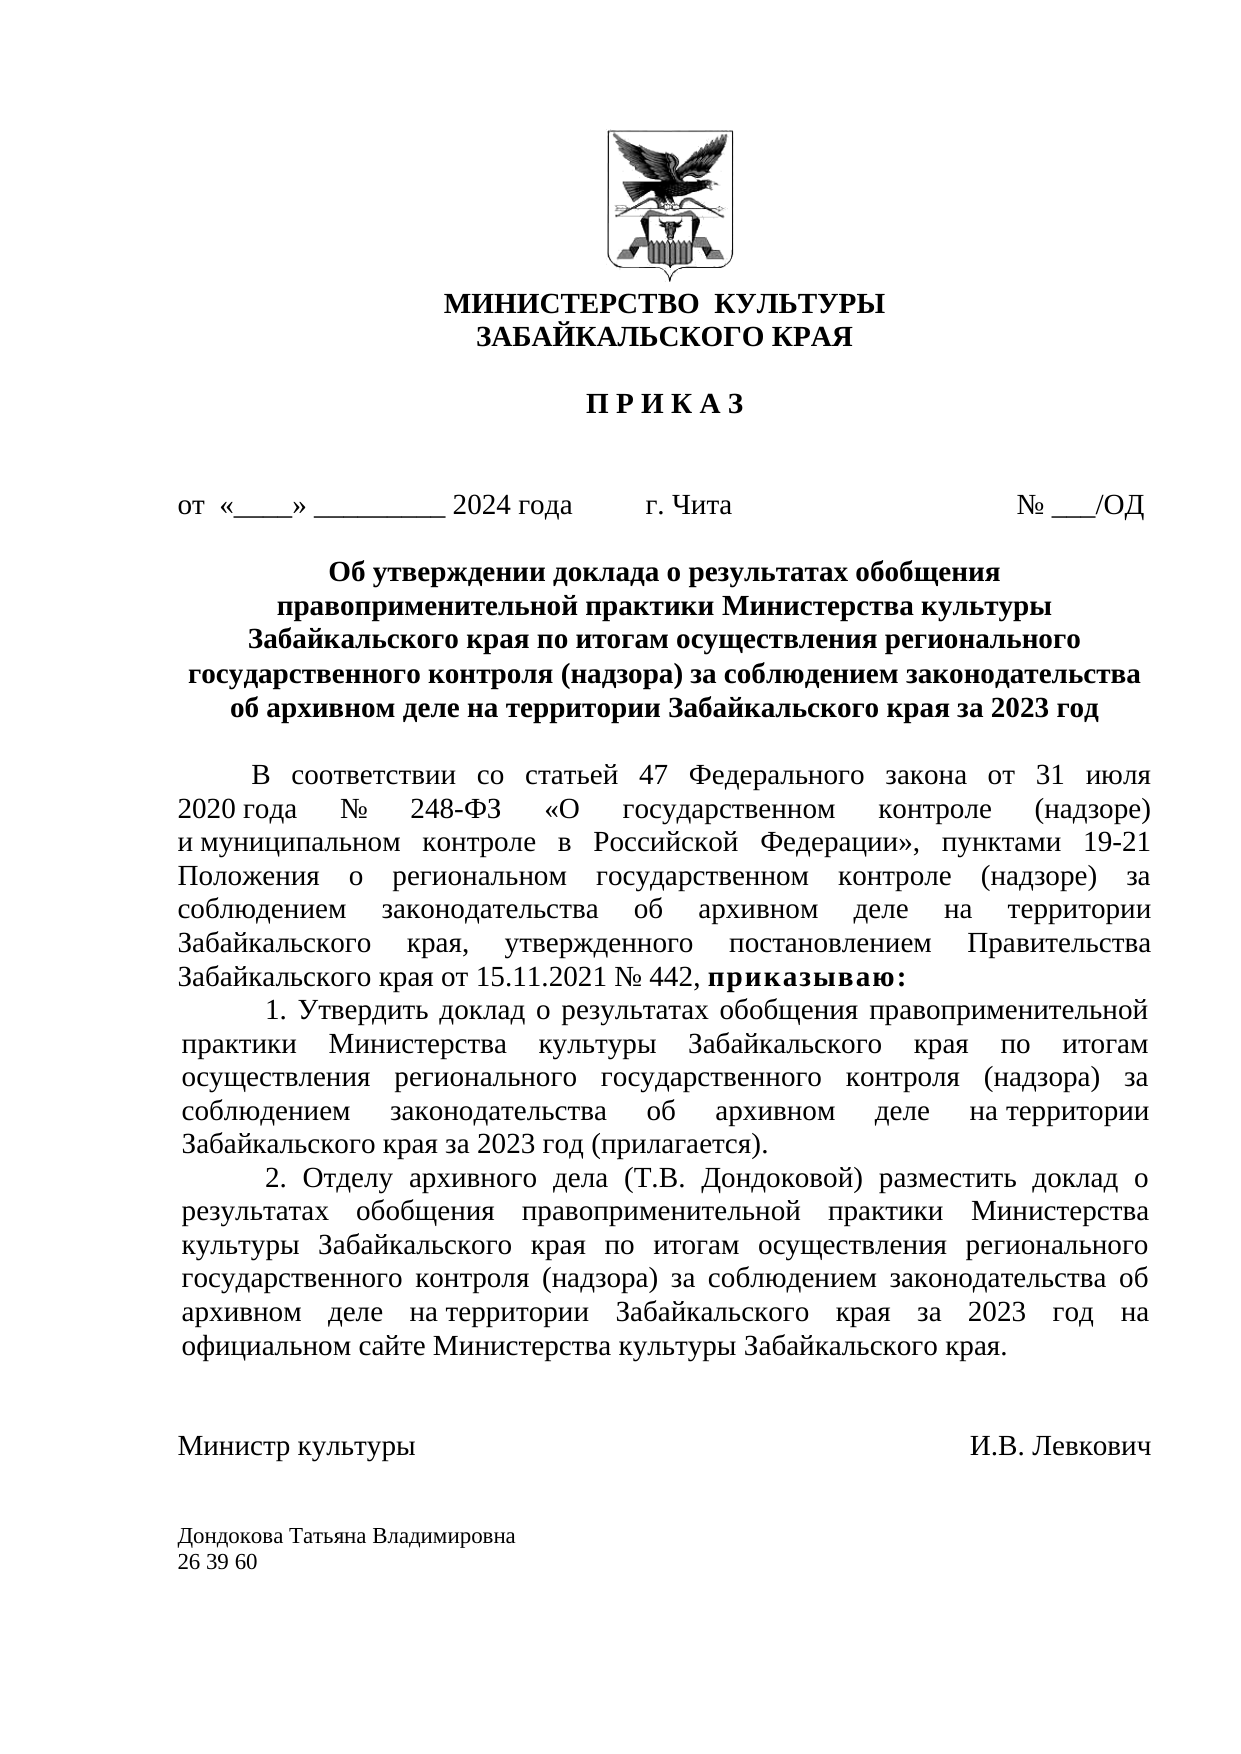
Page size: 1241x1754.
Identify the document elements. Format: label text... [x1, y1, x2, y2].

text от «____» _________ 2024 года г. Чита № ___/ОД [177, 487, 1152, 521]
text МИНИСТЕРСТВО КУЛЬТУРЫ [177, 286, 1152, 319]
text Дондокова Татьяна Владимировна [177, 1522, 1152, 1548]
text Министр культуры И.В. Левкович [177, 1428, 1152, 1462]
text В соответствии со статьей 47 Федерального закона от 31 июля 2020 года № 248-ФЗ «О государственном контроле (надзоре) и муниципальном контроле в Российской Федерации», пунктами 19-21 Положения о региональном государственном контроле (надзоре) за соблюдением законодательства об архивном деле на территории Забайкальского края, утвержденного постановлением Правительства Забайкальского края от 15.11.2021 № 442, приказываю: [177, 757, 1152, 992]
text 2. Отделу архивного дела (Т.В. Дондоковой) разместить доклад о результатах обобщения правоприменительной практики Министерства культуры Забайкальского края по итогам осуществления регионального государственного контроля (надзора) за соблюдением законодательства об архивном деле на территории Забайкальского края за 2023 год на официальном сайте Министерства культуры Забайкальского края. [181, 1160, 1149, 1361]
text ЗАБАЙКАЛЬСКОГО КРАЯ [177, 319, 1152, 353]
text 26 39 60 [177, 1548, 1152, 1574]
text Об утверждении доклада о результатах обобщения правоприменительной практики Министерства культуры Забайкальского края по итогам осуществления регионального государственного контроля (надзора) за соблюдением законодательства об архивном деле на территории Забайкальского края за 2023 год [177, 554, 1152, 724]
text П Р И К А З [177, 386, 1152, 420]
text 1. Утвердить доклад о результатах обобщения правоприменительной практики Министерства культуры Забайкальского края по итогам осуществления регионального государственного контроля (надзора) за соблюдением законодательства об архивном деле на территории Забайкальского края за 2023 год (прилагается). [181, 992, 1149, 1160]
picture [606, 129, 734, 283]
